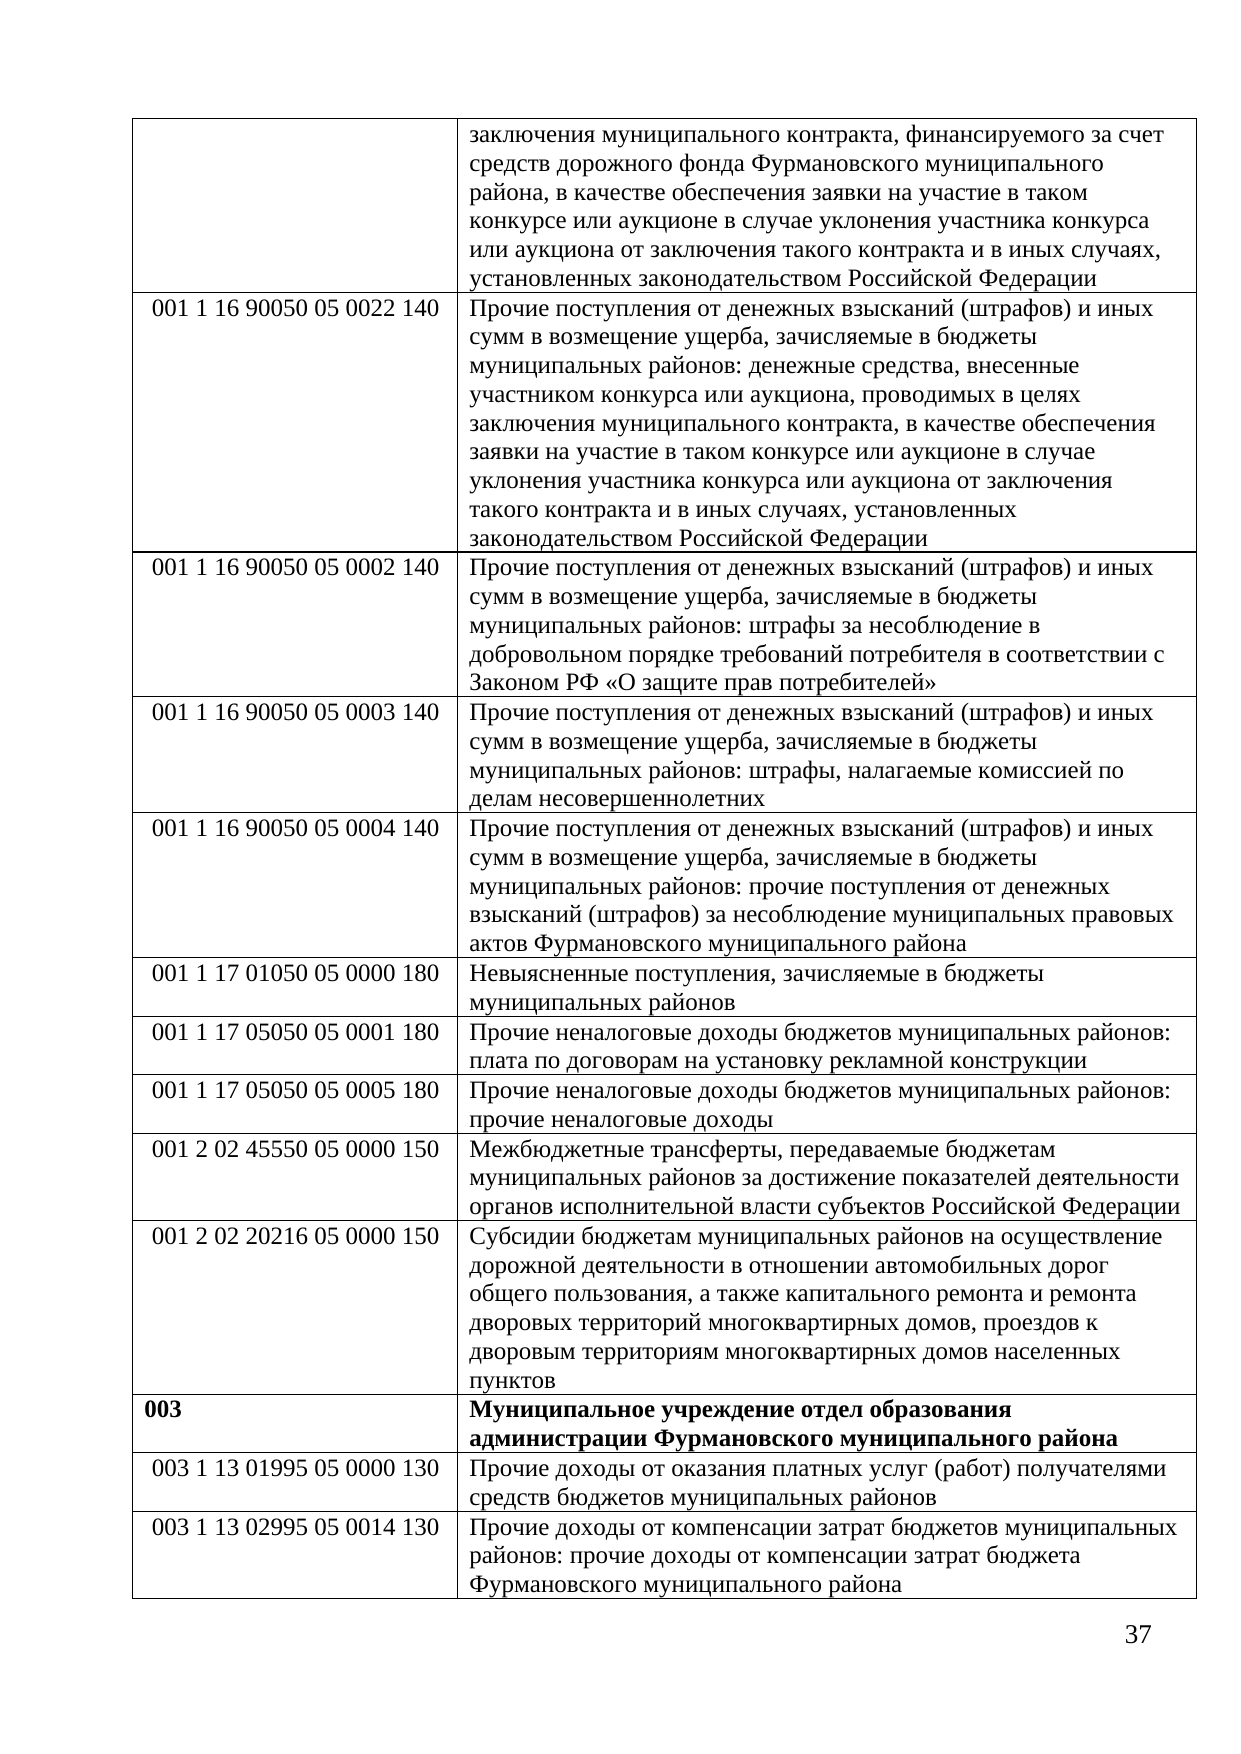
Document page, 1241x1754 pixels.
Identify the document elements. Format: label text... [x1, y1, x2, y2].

table_cell 003 1 13 01995 05 0000 130 [133, 1453, 457, 1511]
table_cell Прочие поступления от денежных взысканий (штрафов) и иных сумм в возмещение ущерба, зачисляемые в бюджеты муниципальных районов: денежные средства, внесенные участником конкурса или аукциона, проводимых в целях заключения муниципального контракта, в качестве обеспечения заявки на участие в таком конкурсе или аукционе в случае уклонения участника конкурса или аукциона от заключения такого контракта и в иных случаях, установленных законодательством Российской Федерации [458, 293, 1196, 551]
table_cell Невыясненные поступления, зачисляемые в бюджеты муниципальных районов [458, 958, 1196, 1016]
table_cell Прочие неналоговые доходы бюджетов муниципальных районов: прочие неналоговые доходы [458, 1075, 1196, 1133]
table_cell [458, 119, 1196, 292]
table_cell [133, 119, 457, 292]
table_cell 001 1 17 05050 05 0001 180 [133, 1017, 457, 1074]
table_cell Прочие поступления от денежных взысканий (штрафов) и иных сумм в возмещение ущерба, зачисляемые в бюджеты муниципальных районов: прочие поступления от денежных взысканий (штрафов) за несоблюдение муниципальных правовых актов Фурмановского муниципального района [458, 813, 1196, 957]
table_cell 001 1 16 90050 05 0002 140 [133, 553, 457, 696]
table_cell Прочие поступления от денежных взысканий (штрафов) и иных сумм в возмещение ущерба, зачисляемые в бюджеты муниципальных районов: штрафы за несоблюдение в добровольном порядке требований потребителя в соответствии с Законом РФ «О защите прав потребителей» [458, 553, 1196, 696]
table_cell 001 2 02 45550 05 0000 150 [133, 1134, 457, 1220]
table_cell Прочие доходы от компенсации затрат бюджетов муниципальных районов: прочие доходы от компенсации затрат бюджета Фурмановского муниципального района [458, 1512, 1196, 1598]
table_cell Муниципальное учреждение отдел образования администрации Фурмановского муниципального района [458, 1395, 1196, 1452]
table_cell Субсидии бюджетам муниципальных районов на осуществление дорожной деятельности в отношении автомобильных дорог общего пользования, а также капитального ремонта и ремонта дворовых территорий многоквартирных домов, проездов к дворовым территориям многоквартирных домов населенных пунктов [458, 1221, 1196, 1393]
table_cell Прочие доходы от оказания платных услуг (работ) получателями средств бюджетов муниципальных районов [458, 1453, 1196, 1511]
table_cell Прочие поступления от денежных взысканий (штрафов) и иных сумм в возмещение ущерба, зачисляемые в бюджеты муниципальных районов: штрафы, налагаемые комиссией по делам несовершеннолетних [458, 697, 1196, 812]
table_cell 001 1 17 05050 05 0005 180 [133, 1075, 457, 1133]
table_cell 001 2 02 20216 05 0000 150 [133, 1221, 457, 1393]
table_cell 003 [133, 1395, 457, 1452]
table_cell 001 1 16 90050 05 0004 140 [133, 813, 457, 957]
table_cell 001 1 16 90050 05 0022 140 [133, 293, 457, 551]
table_cell Межбюджетные трансферты, передаваемые бюджетам муниципальных районов за достижение показателей деятельности органов исполнительной власти субъектов Российской Федерации [458, 1134, 1196, 1220]
table_cell 003 1 13 02995 05 0014 130 [133, 1512, 457, 1598]
table_cell 001 1 17 01050 05 0000 180 [133, 958, 457, 1016]
table_cell Прочие неналоговые доходы бюджетов муниципальных районов: плата по договорам на установку рекламной конструкции [458, 1017, 1196, 1074]
table_cell 001 1 16 90050 05 0003 140 [133, 697, 457, 812]
